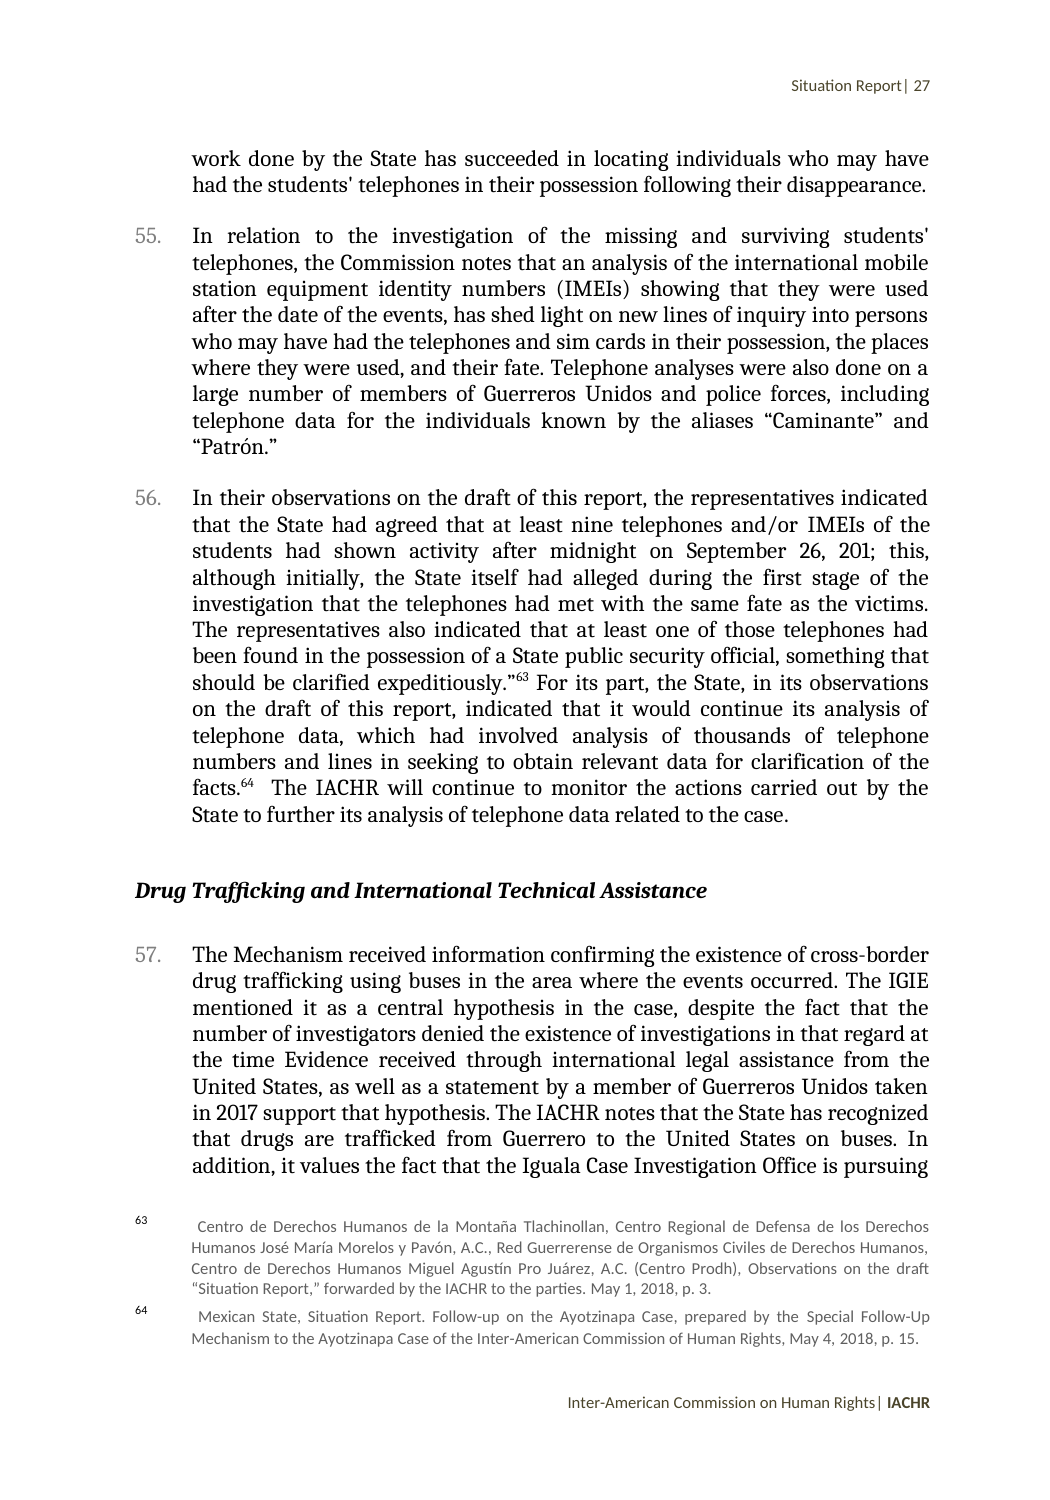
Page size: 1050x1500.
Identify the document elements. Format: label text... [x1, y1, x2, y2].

subtitle The Mechanism has received information about progress in technical studies, contact networks, and georeferencing videos for the telephone numbers of the students and of accused or suspects in the Iguala case. Those studies have been carried out by the Federal Police Investigation Division and include technical analyses, database consultation, and georeferencing. The IACHR was informed about a considerable number of additional federal police brought in to reinforce this important work for the investigation of the case. The detective work done by the State has succeeded in locating individuals who may have had the students' telephones in their possession following their disappearance. [135, 145, 930, 198]
subtitle In their observations on the draft of this report, the representatives indicated that the State had agreed that at least nine telephones and/or IMEIs of the students had shown activity after midnight on September 26, 201; this, although initially, the State itself had alleged during the first stage of the investigation that the telephones had met with the same fate as the victims. The representatives also indicated that at least one of those telephones had been found in the possession of a State public security official, something that should be clarified expeditiously.” For its part, the State, in its observations on the draft of this report, indicated that it would continue its analysis of telephone data, which had involved analysis of thousands of telephone numbers and lines in seeking to obtain relevant data for clarification of the facts. The IACHR will continue to monitor the actions carried out by the State to further its analysis of telephone data related to the case. [135, 485, 930, 828]
subtitle In relation to the investigation of the missing and surviving students' telephones, the Commission notes that an analysis of the international mobile station equipment identity numbers (IMEIs) showing that they were used after the date of the events, has shed light on new lines of inquiry into persons who may have had the telephones and sim cards in their possession, the places where they were used, and their fate. Telephone analyses were also done on a large number of members of Guerreros Unidos and police forces, including telephone data for the individuals known by the aliases “Caminante” and “Patrón.” [135, 223, 930, 460]
subtitle Drug Trafficking and International Technical Assistance [135, 878, 930, 904]
